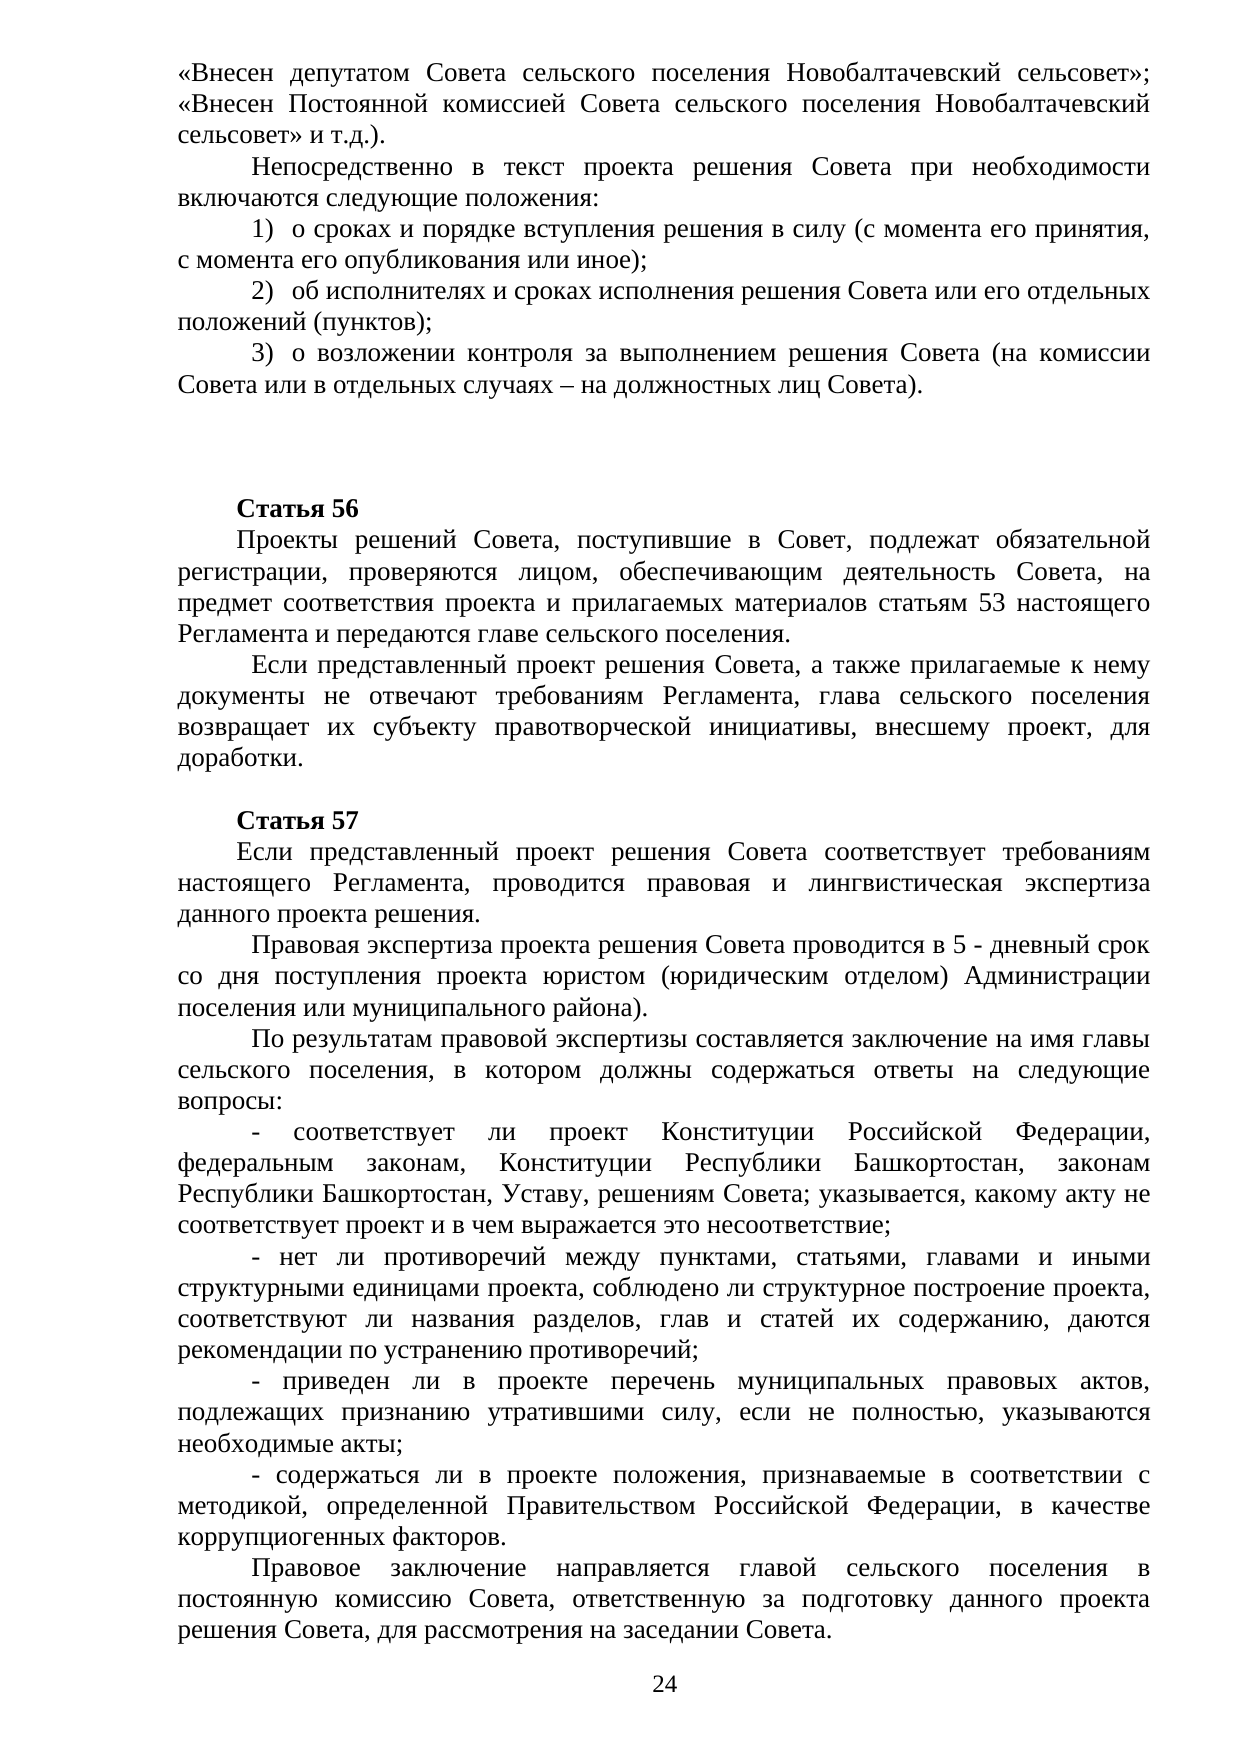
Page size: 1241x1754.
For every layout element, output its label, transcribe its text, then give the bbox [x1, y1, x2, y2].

list об исполнителях и сроках исполнения решения Совета или его отдельных положений (пунктов); [177, 274, 1152, 337]
text Проекты решений Совета, поступившие в Совет, подлежат обязательной регистрации, проверяются лицом, обеспечивающим деятельность Совета, на предмет соответствия проекта и прилагаемых материалов статьям 53 настоящего Регламента и передаются главе сельского поселения. [177, 523, 1152, 648]
text Если представленный проект решения Совета соответствует требованиям настоящего Регламента, проводится правовая и лингвистическая экспертиза данного проекта решения. [177, 835, 1152, 928]
text - соответствует ли проект Конституции Российской Федерации, федеральным законам, Конституции Республики Башкортостан, законам Республики Башкортостан, Уставу, решениям Совета; указывается, какому акту не соответствует проект и в чем выражается это несоответствие; [177, 1115, 1152, 1240]
text Если представленный проект решения Совета, а также прилагаемые к нему документы не отвечают требованиям Регламента, глава сельского поселения возвращает их субъекту правотворческой инициативы, внесшему проект, для доработки. [177, 648, 1152, 773]
list о сроках и порядке вступления решения в силу (с момента его принятия, с момента его опубликования или иное); [177, 212, 1152, 274]
text Правовое заключение направляется главой сельского поселения в постоянную комиссию Совета, ответственную за подготовку данного проекта решения Совета, для рассмотрения на заседании Совета. [177, 1551, 1152, 1645]
list о возложении контроля за выполнением решения Совета (на комиссии Совета или в отдельных случаях – на должностных лиц Совета). [177, 337, 1152, 399]
text - приведен ли в проекте перечень муниципальных правовых актов, подлежащих признанию утратившими силу, если не полностью, указываются необходимые акты; [177, 1364, 1152, 1458]
text По результатам правовой экспертизы составляется заключение на имя главы сельского поселения, в котором должны содержаться ответы на следующие вопросы: [177, 1022, 1152, 1115]
text - содержаться ли в проекте положения, признаваемые в соответствии с методикой, определенной Правительством Российской Федерации, в качестве коррупциогенных факторов. [177, 1458, 1152, 1551]
text Статья 57 [177, 804, 1152, 835]
text Непосредственно в текст проекта решения Совета при необходимости включаются следующие положения: [177, 150, 1152, 212]
text Правовая экспертиза проекта решения Совета проводится в 5 - дневный срок со дня поступления проекта юристом (юридическим отделом) Администрации поселения или муниципального района). [177, 928, 1152, 1022]
text Статья 56 [177, 492, 1152, 523]
text - нет ли противоречий между пунктами, статьями, главами и иными структурными единицами проекта, соблюдено ли структурное построение проекта, соответствуют ли названия разделов, глав и статей их содержанию, даются рекомендации по устранению противоречий; [177, 1240, 1152, 1364]
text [177, 56, 1152, 150]
